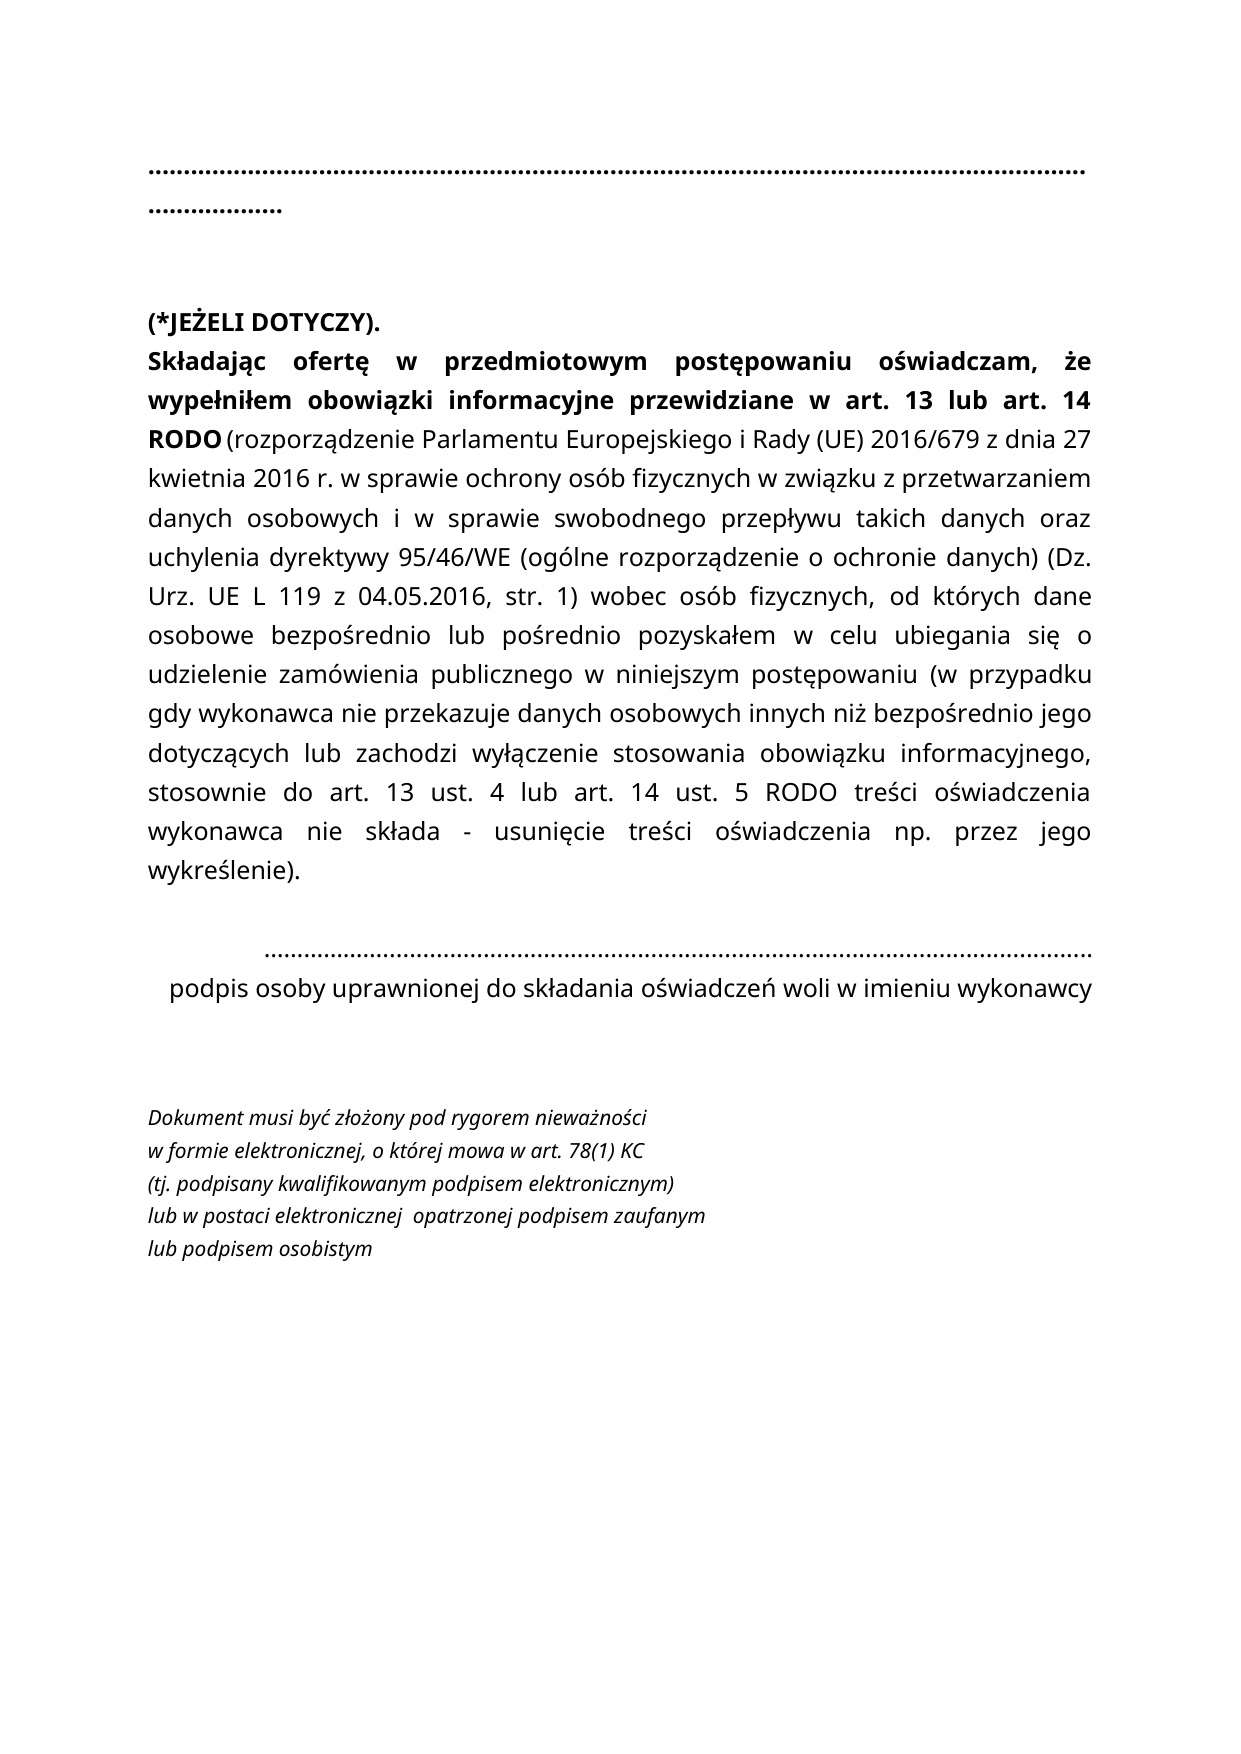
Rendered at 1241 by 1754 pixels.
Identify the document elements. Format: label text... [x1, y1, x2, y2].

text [148, 148, 1092, 221]
text Dokument musi być złożony pod rygorem nieważności w formie elektronicznej, o której mowa w art. 78(1) KC (tj. podpisany kwalifikowanym podpisem elektronicznym) [148, 1103, 1092, 1197]
text (*JEŻELI DOTYCZY). [148, 304, 1092, 338]
text lub podpisem osobistym [148, 1234, 1092, 1262]
text Składając ofertę w przedmiotowym postępowaniu oświadczam, że wypełniłem obowiązki informacyjne przewidziane w art. 13 lub art. 14 RODO (rozporządzenie Parlamentu Europejskiego i Rady (UE) 2016/679 z dnia 27 kwietnia 2016 r. w sprawie ochrony osób fizycznych w związku z przetwarzaniem danych osobowych i w sprawie swobodnego przepływu takich danych oraz uchylenia dyrektywy 95/46/WE (ogólne rozporządzenie o ochronie danych) (Dz. Urz. UE L 119 z 04.05.2016, str. 1) wobec osób fizycznych, od których dane osobowe bezpośrednio lub pośrednio pozyskałem w celu ubiegania się o udzielenie zamówienia publicznego w niniejszym postępowaniu (w przypadku gdy wykonawca nie przekazuje danych osobowych innych niż bezpośrednio jego dotyczących lub zachodzi wyłączenie stosowania obowiązku informacyjnego, stosownie do art. 13 ust. 4 lub art. 14 ust. 5 RODO treści oświadczenia wykonawca nie składa - usunięcie treści oświadczenia np. przez jego wykreślenie). [148, 343, 1092, 887]
text ……………….......................................................................................................... [148, 931, 1092, 965]
text podpis osoby uprawnionej do składania oświadczeń woli w imieniu wykonawcy [148, 970, 1092, 1004]
text lub w postaci elektronicznej opatrzonej podpisem zaufanym [148, 1201, 1092, 1230]
